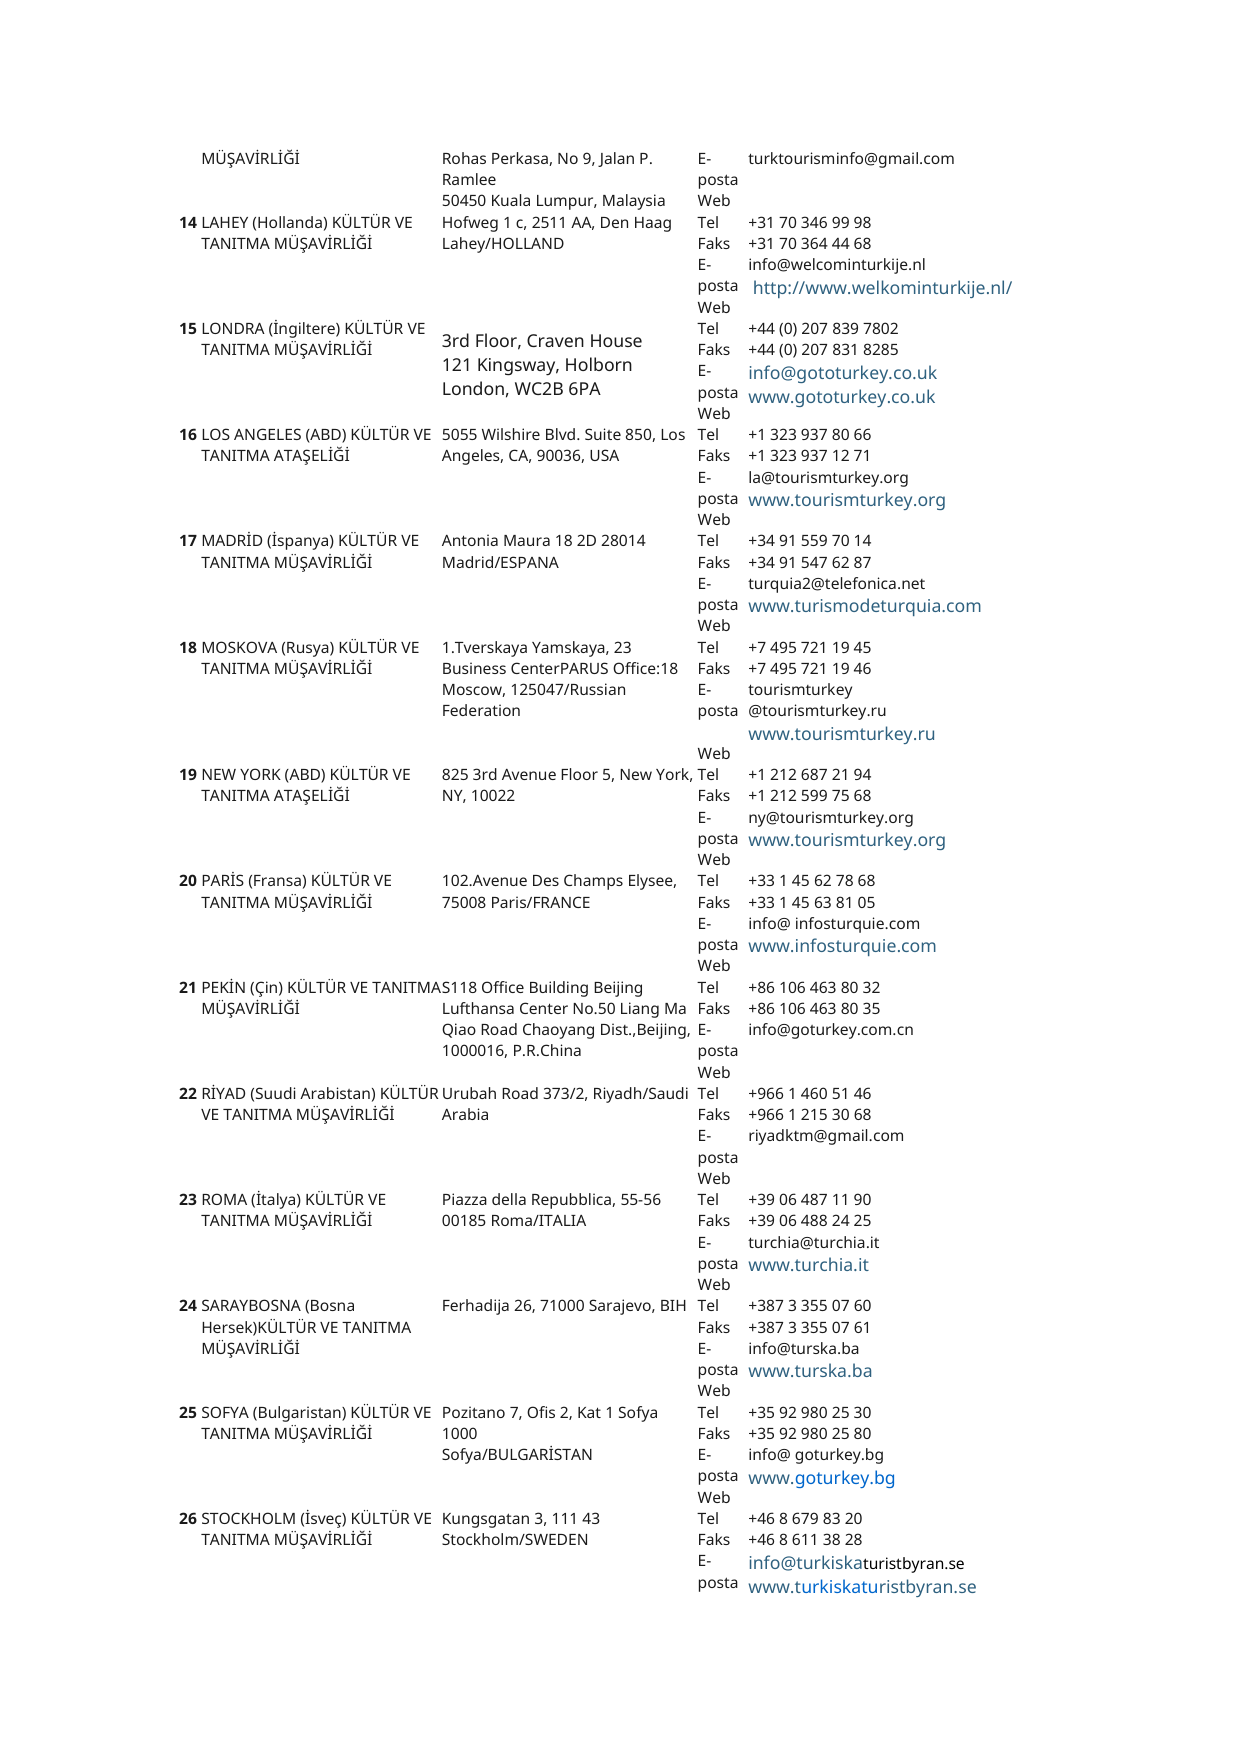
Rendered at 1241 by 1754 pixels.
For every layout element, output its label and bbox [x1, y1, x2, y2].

table_cell [148, 148, 1038, 1598]
